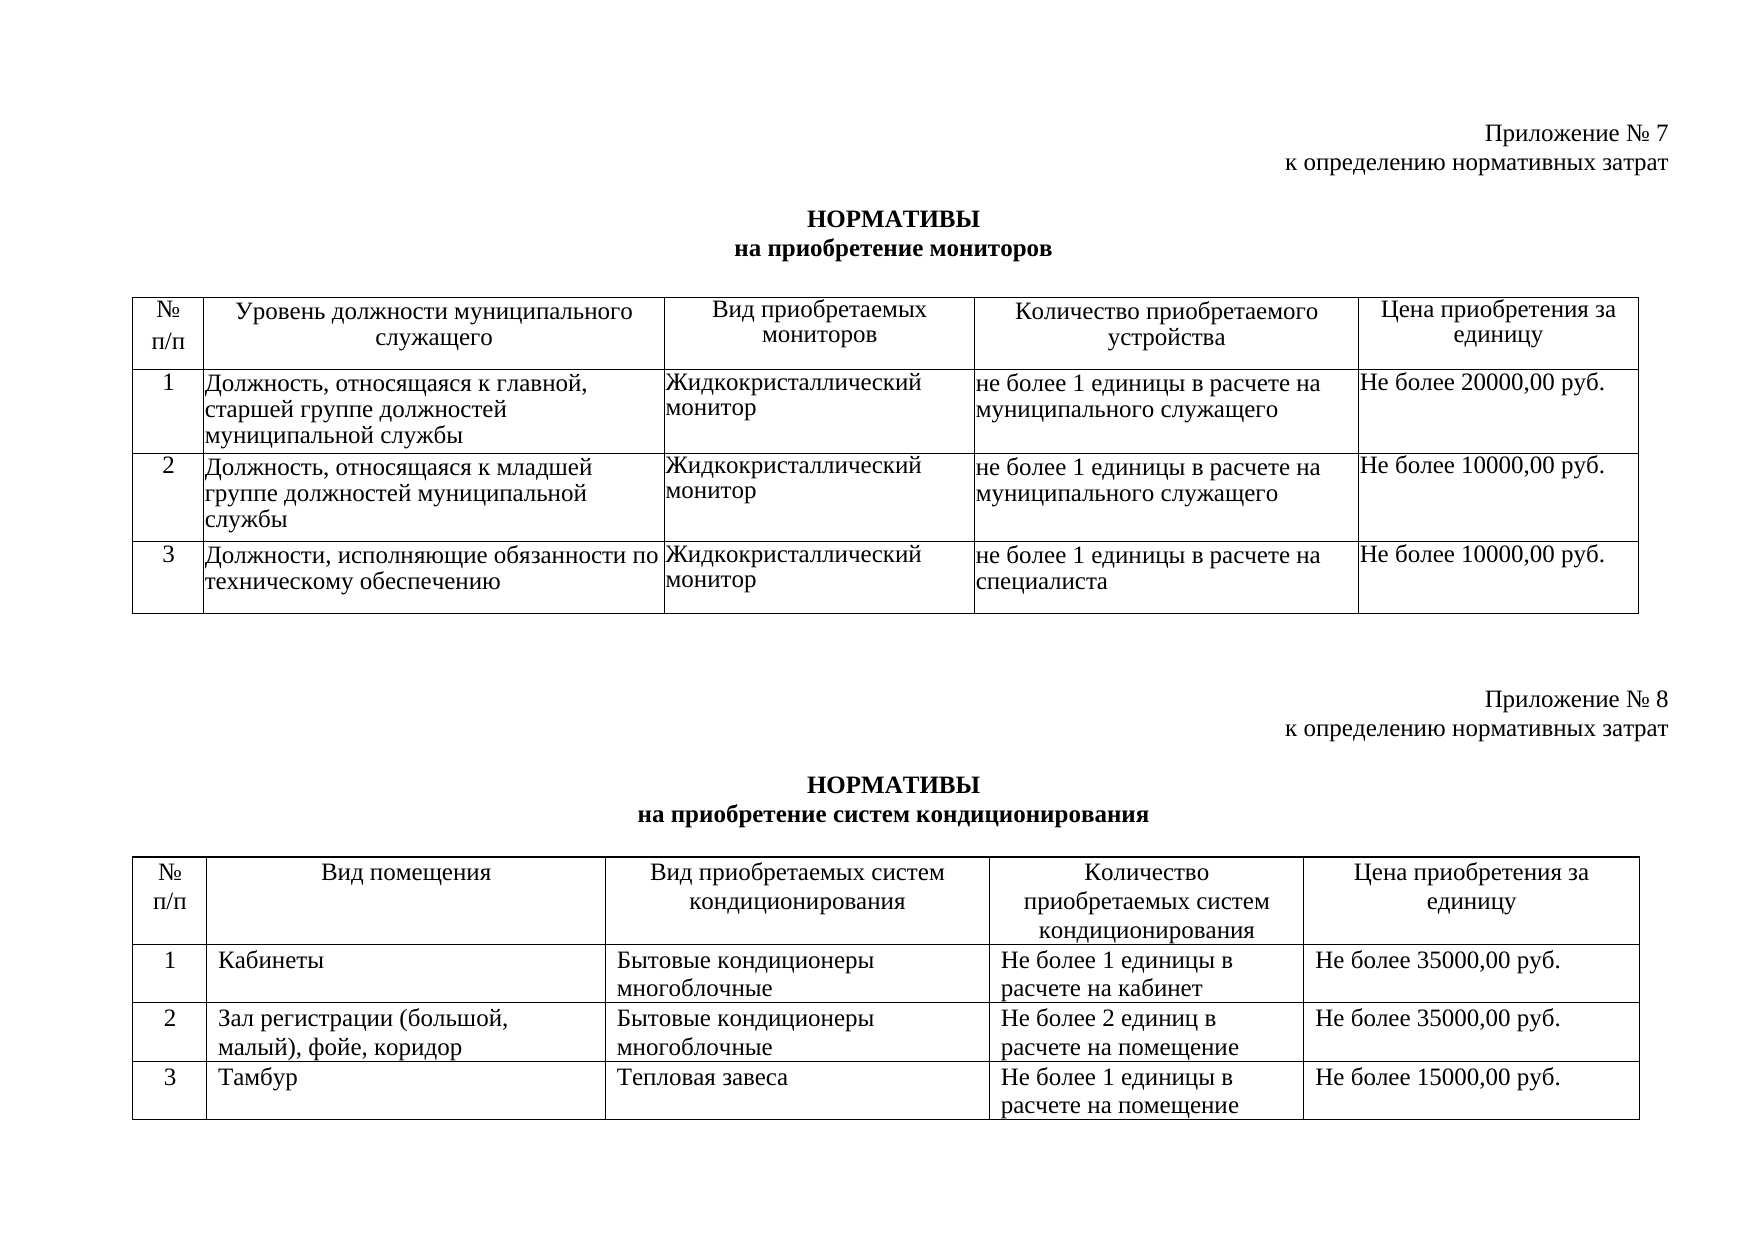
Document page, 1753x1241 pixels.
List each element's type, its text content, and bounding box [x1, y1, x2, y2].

table_cell Тамбур [207, 1062, 605, 1119]
text к определению нормативных затрат [118, 147, 1668, 176]
table_cell Жидкокристаллический монитор [665, 370, 974, 453]
table_header Вид помещения [207, 858, 605, 944]
text НОРМАТИВЫ [118, 204, 1668, 233]
table_cell не более 1 единицы в расчете на специалиста [975, 542, 1358, 613]
table_cell Не более 10000,00 руб. [1359, 454, 1638, 541]
table_header Количество приобретаемого устройства [975, 298, 1358, 369]
table_cell 1 [133, 945, 206, 1002]
table_cell Жидкокристаллический монитор [665, 454, 974, 541]
table_header № п/п [133, 858, 206, 944]
table_cell Должность, относящаяся к главной, старшей группе должностей муниципальной службы [204, 370, 664, 453]
table_cell 3 [133, 1062, 206, 1119]
table_cell Должность, относящаяся к младшей группе должностей муниципальной службы [204, 454, 664, 541]
table_cell Не более 10000,00 руб. [1359, 542, 1638, 613]
table_header Цена приобретения за единицу [1304, 858, 1639, 944]
table_cell Не более 2 единиц в расчете на помещение [990, 1003, 1303, 1061]
table_cell Жидкокристаллический монитор [665, 542, 974, 613]
table_cell Тепловая завеса [606, 1062, 989, 1119]
table_cell Бытовые кондиционеры многоблочные [606, 945, 989, 1002]
table_header Вид приобретаемых мониторов [665, 298, 974, 369]
table_cell Бытовые кондиционеры многоблочные [606, 1003, 989, 1061]
table_header Цена приобретения за единицу [1359, 298, 1638, 369]
text Приложение № 7 [118, 118, 1668, 147]
table_cell Кабинеты [207, 945, 605, 1002]
table_cell Не более 1 единицы в расчете на помещение [990, 1062, 1303, 1119]
table_header Количество приобретаемых систем кондиционирования [990, 858, 1303, 944]
table_cell Не более 1 единицы в расчете на кабинет [990, 945, 1303, 1002]
table_cell не более 1 единицы в расчете на муниципального служащего [975, 454, 1358, 541]
text НОРМАТИВЫ [118, 770, 1668, 799]
text к определению нормативных затрат [118, 713, 1668, 741]
table_header Уровень должности муниципального служащего [204, 298, 664, 369]
table_cell 2 [133, 454, 203, 541]
table_cell Не более 35000,00 руб. [1304, 1003, 1639, 1061]
table_cell Не более 35000,00 руб. [1304, 945, 1639, 1002]
table_cell не более 1 единицы в расчете на муниципального служащего [975, 370, 1358, 453]
table_cell 2 [133, 1003, 206, 1061]
table_header Вид приобретаемых систем кондиционирования [606, 858, 989, 944]
text Приложение № 8 [118, 684, 1668, 713]
table_cell 1 [133, 370, 203, 453]
table_cell 3 [133, 542, 203, 613]
table_header № п/п [133, 298, 203, 369]
text на приобретение мониторов [118, 233, 1668, 262]
table_cell Не более 20000,00 руб. [1359, 370, 1638, 453]
text на приобретение систем кондиционирования [118, 799, 1668, 828]
table_cell Зал регистрации (большой, малый), фойе, коридор [207, 1003, 605, 1061]
table_cell Не более 15000,00 руб. [1304, 1062, 1639, 1119]
table_cell Должности, исполняющие обязанности по техническому обеспечению [204, 542, 664, 613]
